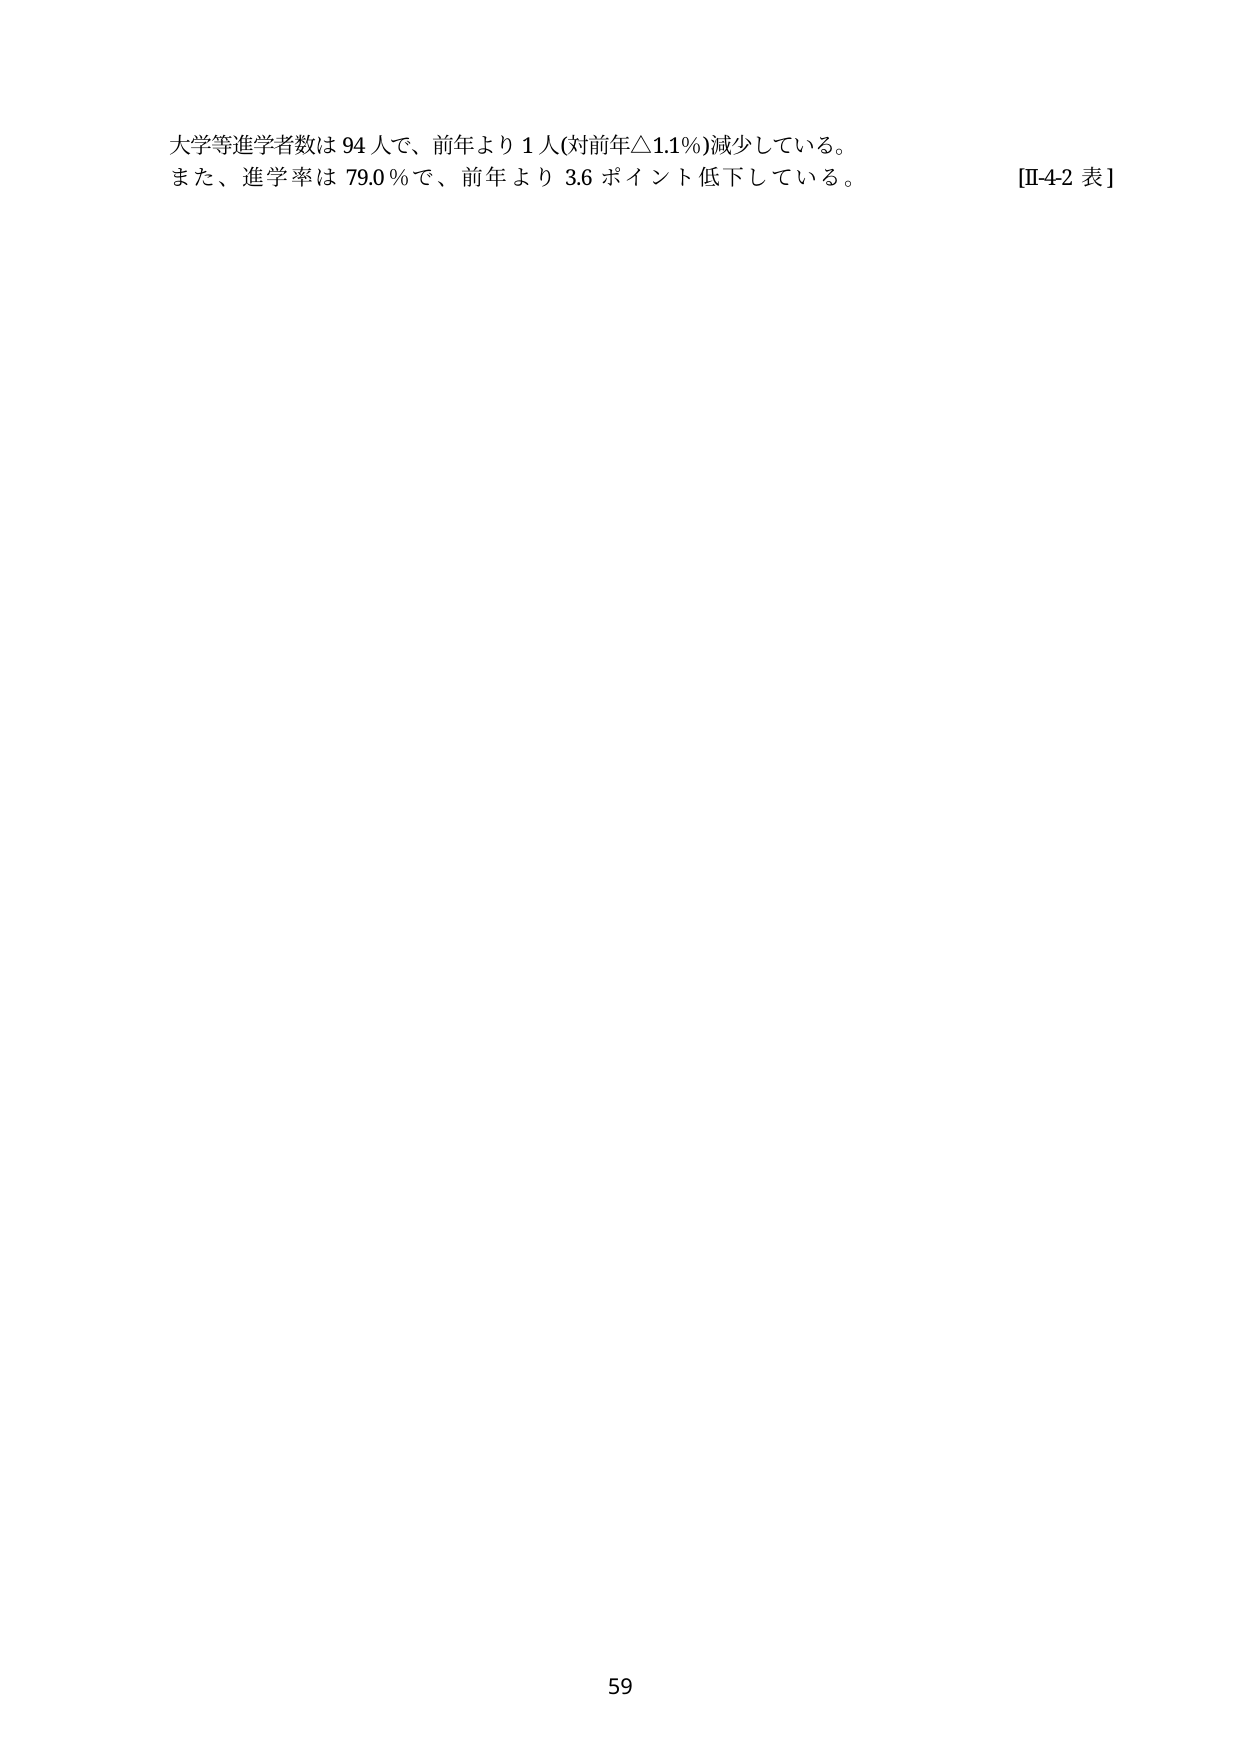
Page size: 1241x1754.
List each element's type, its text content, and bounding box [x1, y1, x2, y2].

text 大学等進学者数は94人で、前年より1人(対前年△1.1％)減少している。 [125, 129, 1116, 160]
text また、進学率は79.0％で、前年より3.6ポイント低下している。 [Ⅱ-4-2表] [125, 160, 1116, 192]
